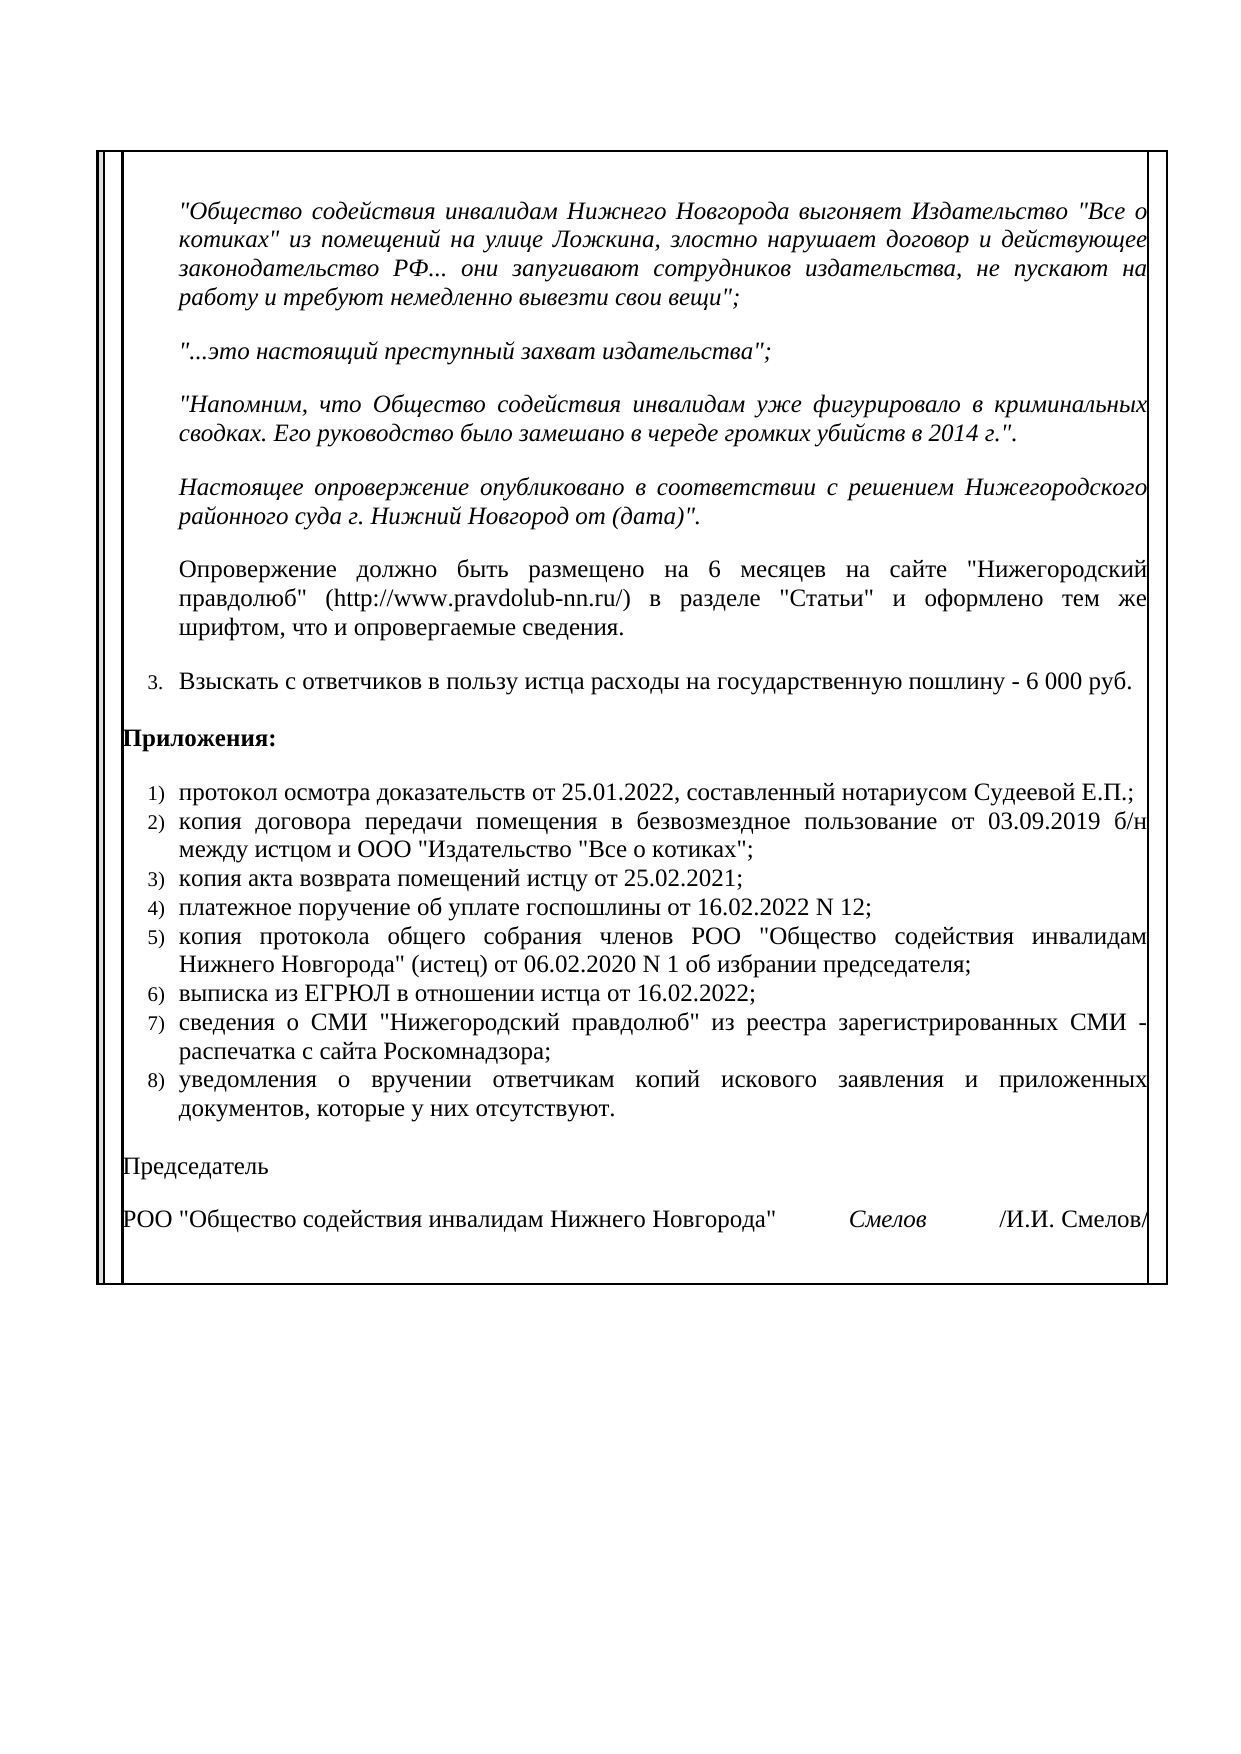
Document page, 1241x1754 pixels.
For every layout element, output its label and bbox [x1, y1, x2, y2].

table_header [1149, 152, 1166, 1283]
table_header [105, 152, 121, 1283]
table_header [124, 152, 1147, 1283]
table_header [99, 152, 103, 1283]
